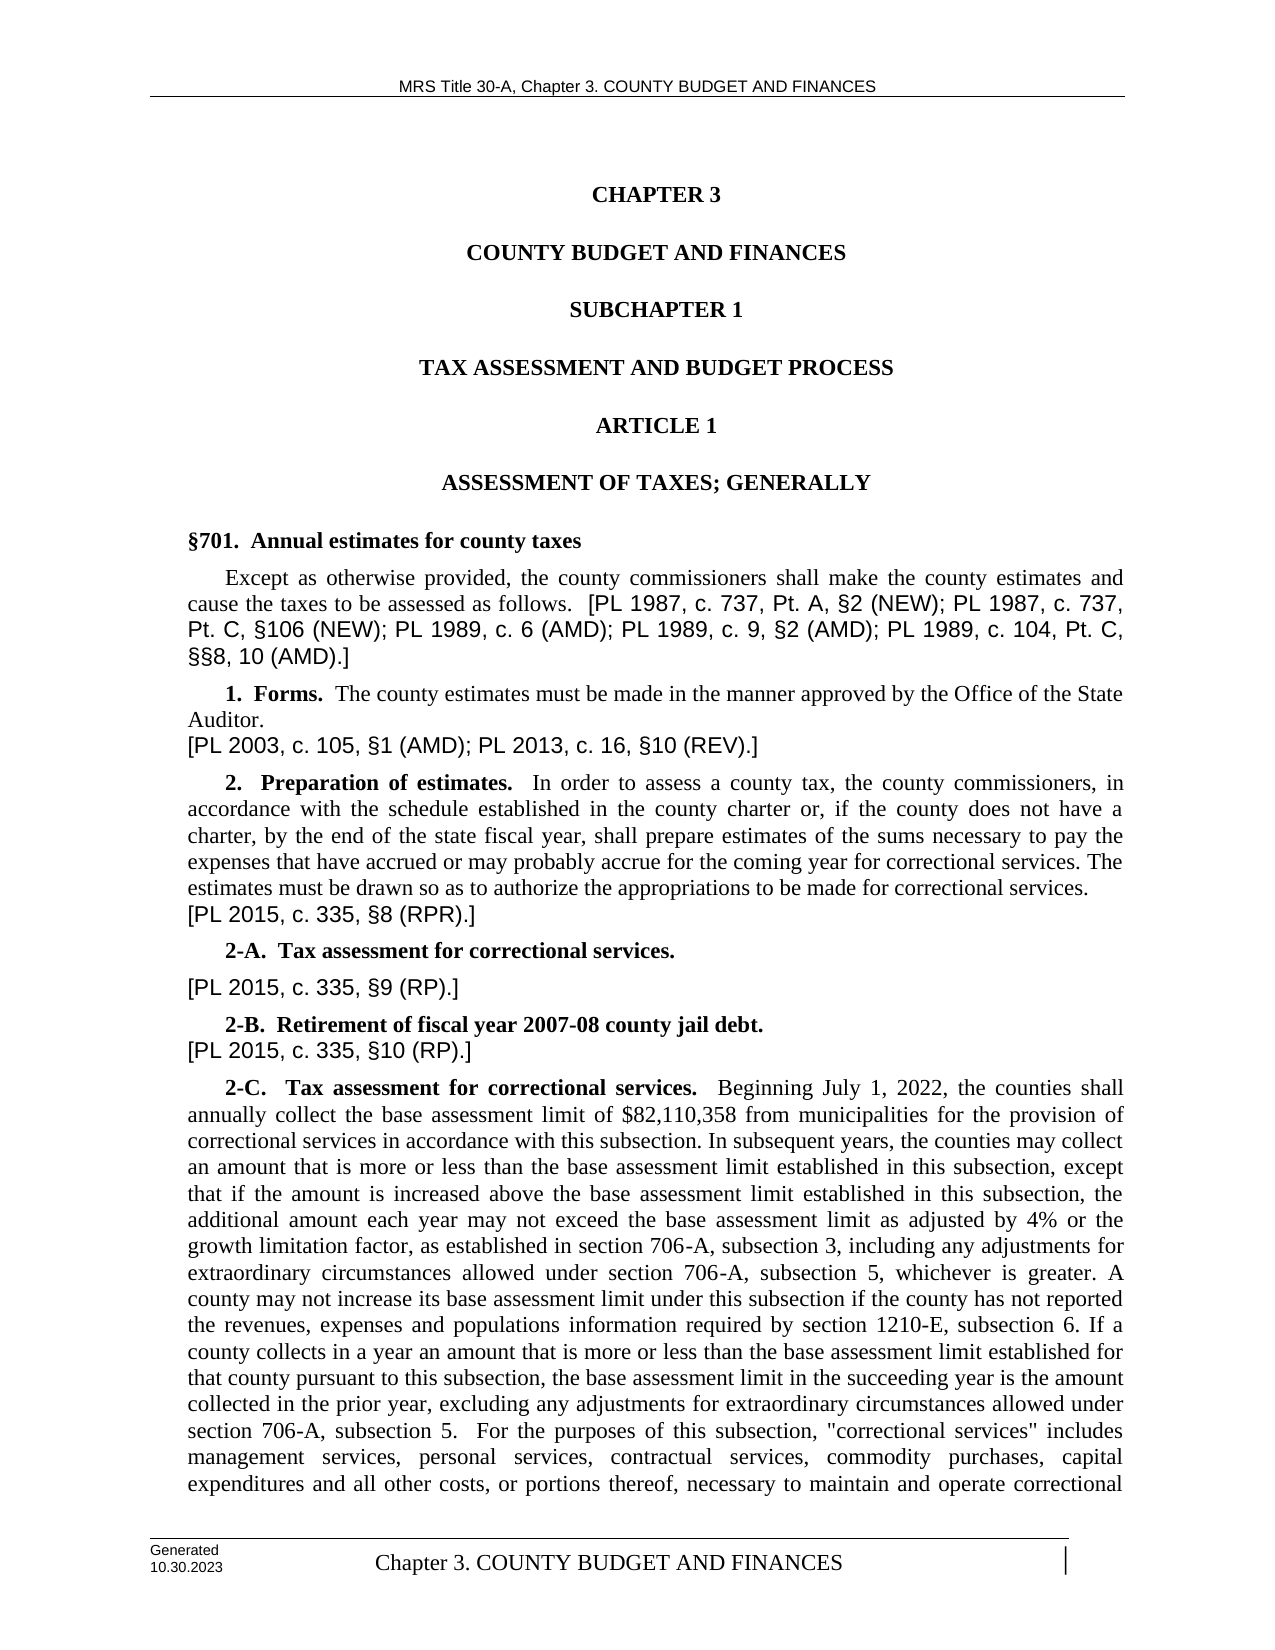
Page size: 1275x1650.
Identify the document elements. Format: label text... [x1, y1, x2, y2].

text [PL 2015, c. 335, §9 (RP).] [187, 974, 1125, 1001]
text [PL 2003, c. 105, §1 (AMD); PL 2013, c. 16, §10 (REV).] [187, 732, 1125, 759]
text 2-A. Tax assessment for correctional services. [187, 938, 1125, 964]
text CHAPTER 3 [187, 181, 1125, 208]
text 1. Forms. The county estimates must be made in the manner approved by the Office of the State Auditor. [187, 679, 1125, 732]
text [PL 2015, c. 335, §8 (RPR).] [187, 901, 1125, 927]
text TAX ASSESSMENT AND BUDGET PROCESS [187, 354, 1125, 380]
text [187, 1074, 1125, 1496]
text ARTICLE 1 [187, 412, 1125, 438]
text 2. Preparation of estimates. In order to assess a county tax, the county commissioners, in accordance with the schedule established in the county charter or, if the county does not have a charter, by the end of the state fiscal year, shall prepare estimates of the sums necessary to pay the expenses that have accrued or may probably accrue for the coming year for correctional services. The estimates must be drawn so as to authorize the appropriations to be made for correctional services. [187, 769, 1125, 901]
text ASSESSMENT OF TAXES; GENERALLY [187, 469, 1125, 496]
text [PL 2015, c. 335, §10 (RP).] [187, 1037, 1125, 1064]
text Except as otherwise provided, the county commissioners shall make the county estimates and cause the taxes to be assessed as follows. [PL 1987, c. 737, Pt. A, §2 (NEW); PL 1987, c. 737, Pt. C, §106 (NEW); PL 1989, c. 6 (AMD); PL 1989, c. 9, §2 (AMD); PL 1989, c. 104, Pt. C, §§8, 10 (AMD).] [187, 564, 1125, 669]
text COUNTY BUDGET AND FINANCES [187, 239, 1125, 265]
text §701. Annual estimates for county taxes [187, 527, 1125, 553]
text 2-B. Retirement of fiscal year 2007-08 county jail debt. [187, 1011, 1125, 1037]
text SUBCHAPTER 1 [187, 296, 1125, 323]
